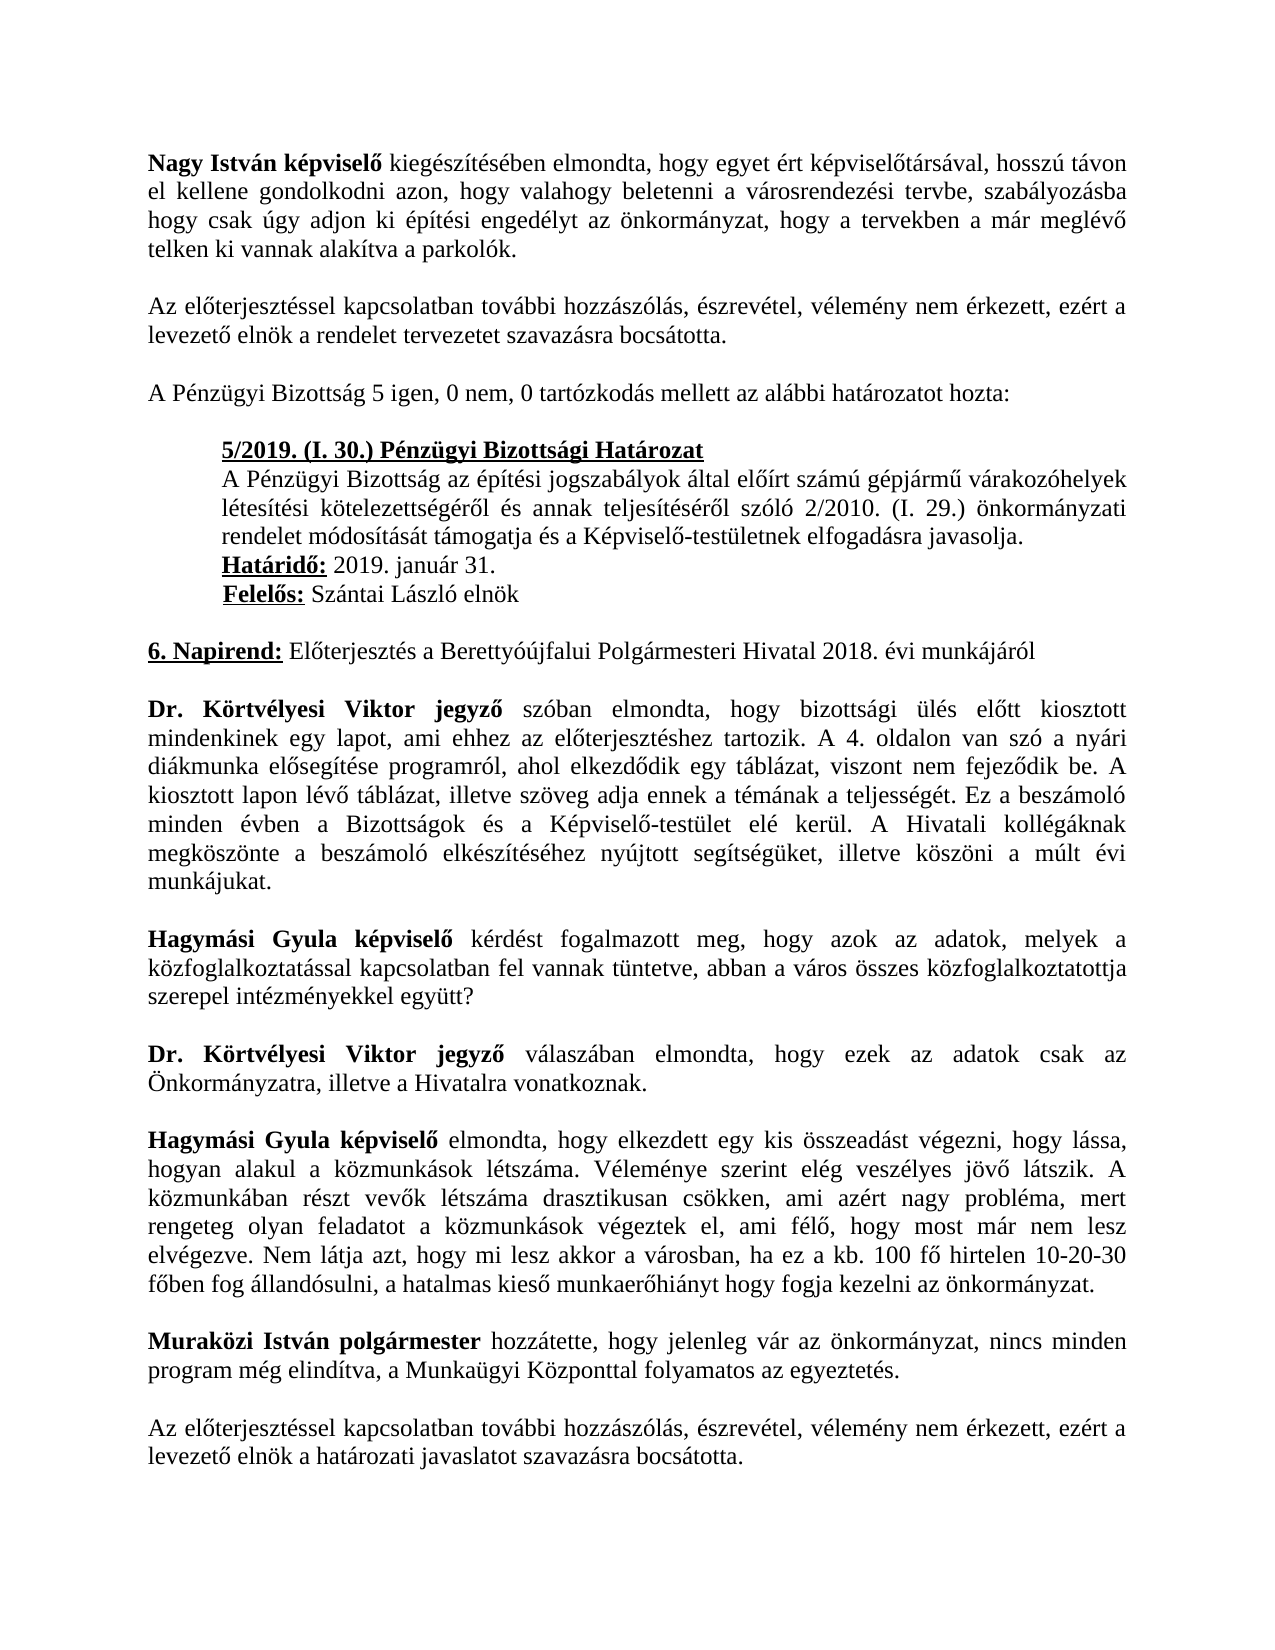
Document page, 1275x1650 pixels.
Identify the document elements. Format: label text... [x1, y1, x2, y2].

text Muraközi István polgármester hozzátette, hogy jelenleg vár az önkormányzat, nincs minden program még elindítva, a Munkaügyi Központtal folyamatos az egyeztetés. [148, 1326, 1127, 1384]
text Határidő: 2019. január 31. [221, 550, 1127, 579]
text Hagymási Gyula képviselő elmondta, hogy elkezdett egy kis összeadást végezni, hogy lássa, hogyan alakul a közmunkások létszáma. Véleménye szerint elég veszélyes jövő látszik. A közmunkában részt vevők létszáma drasztikusan csökken, ami azért nagy probléma, mert rengeteg olyan feladatot a közmunkások végeztek el, ami félő, hogy most már nem lesz elvégezve. Nem látja azt, hogy mi lesz akkor a városban, ha ez a kb. 100 fő hirtelen 10-20-30 főben fog állandósulni, a hatalmas kieső munkaerőhiányt hogy fogja kezelni az önkormányzat. [148, 1125, 1127, 1298]
text Hagymási Gyula képviselő kérdést fogalmazott meg, hogy azok az adatok, melyek a közfoglalkoztatással kapcsolatban fel vannak tüntetve, abban a város összes közfoglalkoztatottja szerepel intézményekkel együtt? [148, 924, 1127, 1010]
text Dr. Körtvélyesi Viktor jegyző válaszában elmondta, hogy ezek az adatok csak az Önkormányzatra, illetve a Hivatalra vonatkoznak. [148, 1039, 1127, 1096]
text Felelős: Szántai László elnök [148, 579, 1127, 608]
text Dr. Körtvélyesi Viktor jegyző szóban elmondta, hogy bizottsági ülés előtt kiosztott mindenkinek egy lapot, ami ehhez az előterjesztéshez tartozik. A 4. oldalon van szó a nyári diákmunka elősegítése programról, ahol elkezdődik egy táblázat, viszont nem fejeződik be. A kiosztott lapon lévő táblázat, illetve szöveg adja ennek a témának a teljességét. Ez a beszámoló minden évben a Bizottságok és a Képviselő-testület elé kerül. A Hivatali kollégáknak megköszönte a beszámoló elkészítéséhez nyújtott segítségüket, illetve köszöni a múlt évi munkájukat. [148, 694, 1127, 895]
text 5/2019. (I. 30.) Pénzügyi Bizottsági Határozat [221, 435, 1127, 464]
list A Pénzügyi Bizottság 5 igen, 0 nem, 0 tartózkodás mellett az alábbi határozatot hozta: [148, 378, 1127, 406]
text A Pénzügyi Bizottság az építési jogszabályok által előírt számú gépjármű várakozóhelyek létesítési kötelezettségéről és annak teljesítéséről szóló 2/2010. (I. 29.) önkormányzati rendelet módosítását támogatja és a Képviselő-testületnek elfogadásra javasolja. [221, 464, 1127, 550]
list Az előterjesztéssel kapcsolatban további hozzászólás, észrevétel, vélemény nem érkezett, ezért a levezető elnök a határozati javaslatot szavazásra bocsátotta. [148, 1413, 1127, 1470]
list Az előterjesztéssel kapcsolatban további hozzászólás, észrevétel, vélemény nem érkezett, ezért a levezető elnök a rendelet tervezetet szavazásra bocsátotta. [148, 291, 1127, 349]
text 6. Napirend: Előterjesztés a Berettyóújfalui Polgármesteri Hivatal 2018. évi munkájáról [148, 636, 1127, 665]
text Nagy István képviselő kiegészítésében elmondta, hogy egyet ért képviselőtársával, hosszú távon el kellene gondolkodni azon, hogy valahogy beletenni a városrendezési tervbe, szabályozásba hogy csak úgy adjon ki építési engedélyt az önkormányzat, hogy a tervekben a már meglévő telken ki vannak alakítva a parkolók. [148, 148, 1127, 263]
